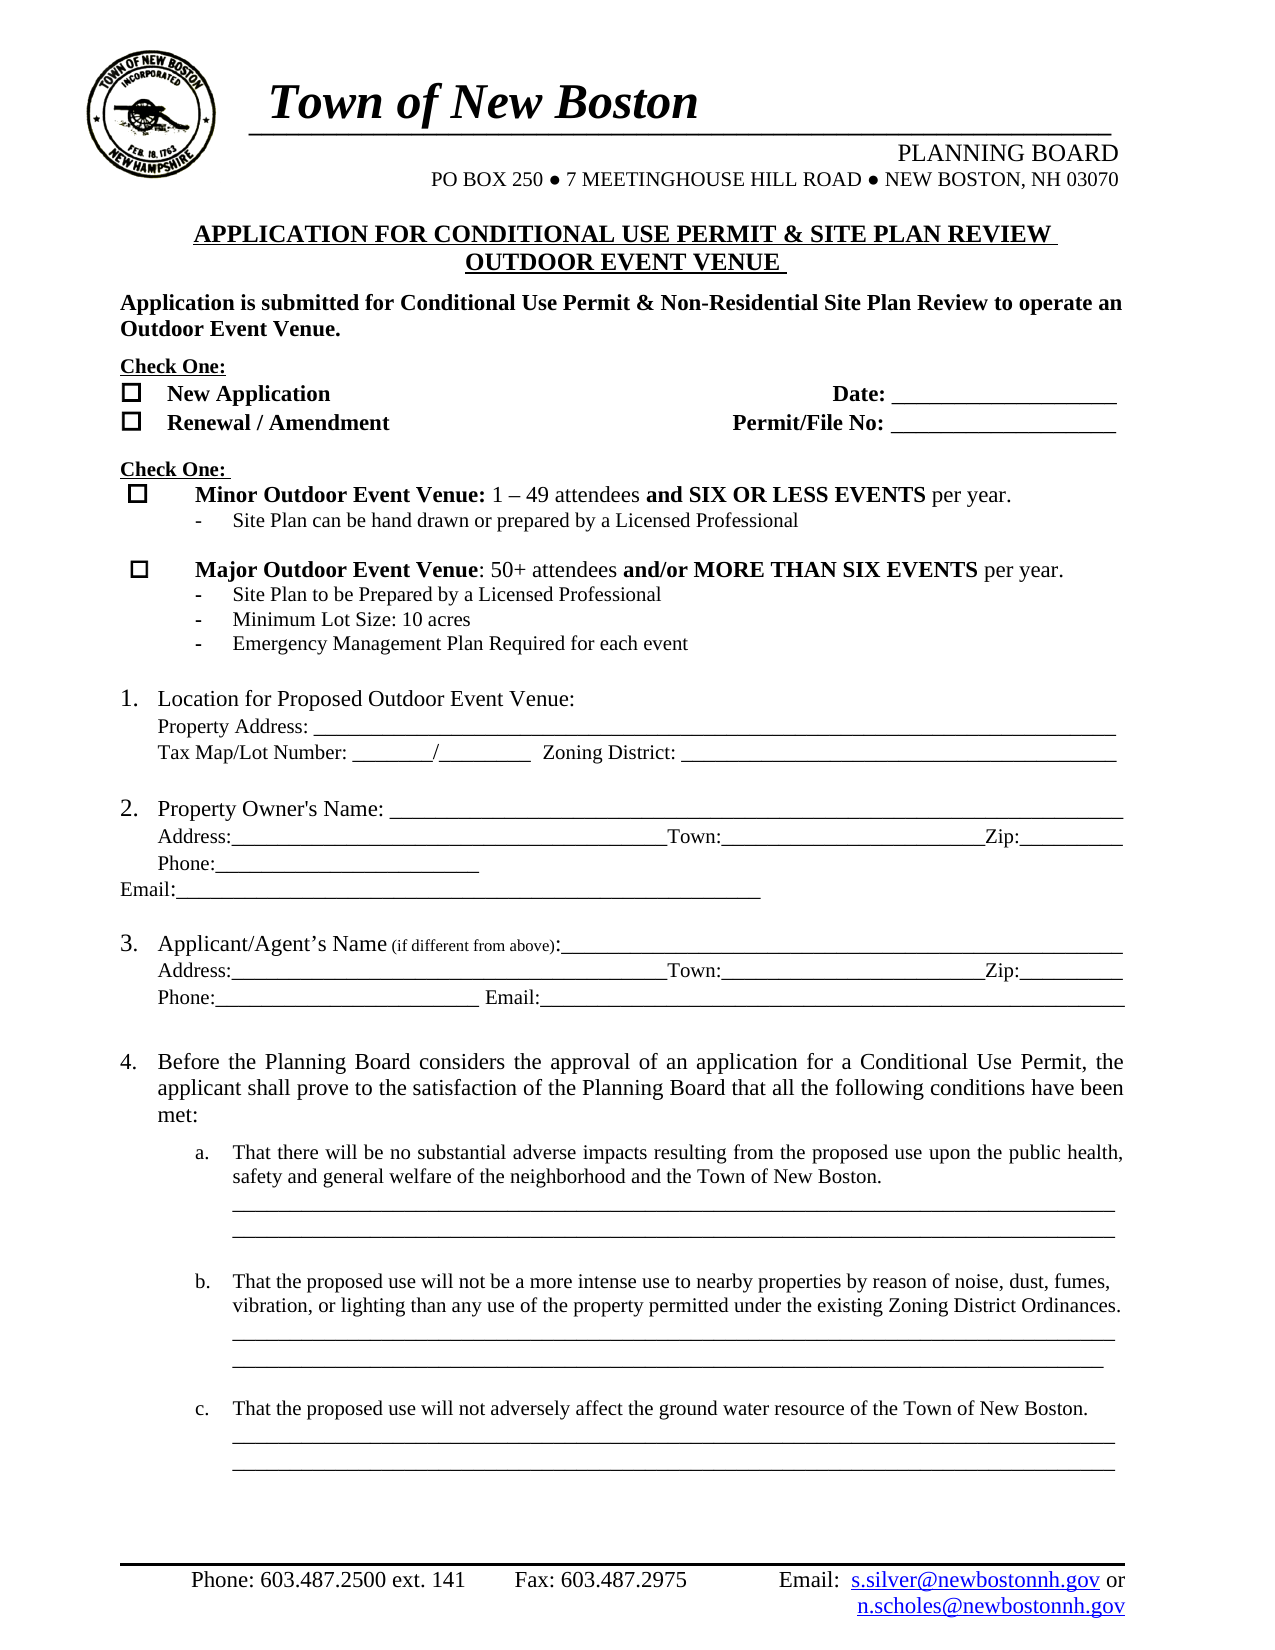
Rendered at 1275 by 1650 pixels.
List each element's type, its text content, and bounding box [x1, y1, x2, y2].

text Address:______________________________________Town:_______________________Zip:_________ [120, 956, 1125, 983]
text Check One: [120, 354, 1125, 378]
list Site Plan can be hand drawn or prepared by a Licensed Professional [195, 508, 1125, 532]
text Minor Outdoor Event Venue: 1 – 49 attendees and SIX OR LESS EVENTS per year. [120, 481, 1125, 508]
text Renewal / Amendment Permit/File No: __________________ [120, 407, 1125, 436]
list Site Plan to be Prepared by a Licensed Professional [195, 582, 1125, 606]
list __________________________________________________________________________________________________________________________________________________________ [232, 1188, 1125, 1240]
text 2. Property Owner's Name: ________________________________________________________________ [120, 793, 1132, 822]
list Location for Proposed Outdoor Event Venue: [120, 683, 1125, 712]
title Application for Conditional Use Permit & Site Plan Review [120, 219, 1125, 247]
text c. That the proposed use will not adversely affect the ground water resource of the Town of New Boston. __________________________________________________________________________________________________________________________________________________________ [195, 1396, 1125, 1473]
list Major Outdoor Event Venue: 50+ attendees and/or MORE THAN SIX EVENTS per year. [129, 556, 1125, 582]
text a. That there will be no substantial adverse impacts resulting from the proposed use upon the public health, safety and general welfare of the neighborhood and the Town of New Boston. [195, 1139, 1125, 1188]
list Minimum Lot Size: 10 acres [195, 606, 1125, 631]
text b. That the proposed use will not be a more intense use to nearby properties by reason of noise, dust, fumes, vibration, or lighting than any use of the property permitted under the existing Zoning District Ordinances. _________________________________________________________________________________________________________________________________________________________ [195, 1269, 1125, 1370]
text 3. Applicant/Agent’s Name (if different from above):_________________________________________________ [120, 928, 1125, 956]
text Address:______________________________________Town:_______________________Zip:_________ [120, 822, 1125, 849]
text Check One: [120, 457, 1125, 481]
title OUTDOOR EVENT VENUE [120, 247, 1125, 276]
text Property Address: ______________________________________________________________________ [120, 712, 1125, 738]
list Emergency Management Plan Required for each event [195, 631, 1125, 654]
title Application is submitted for Conditional Use Permit & Non-Residential Site Plan Review to operate an Outdoor Event Venue. [120, 289, 1125, 341]
text Phone:_______________________ Email:___________________________________________________ [120, 983, 1125, 1009]
text 4. Before the Planning Board considers the approval of an application for a Conditional Use Permit, the applicant shall prove to the satisfaction of the Planning Board that all the following conditions have been met: [120, 1048, 1125, 1127]
text Tax Map/Lot Number: _______/________ Zoning District: ______________________________________ [120, 738, 1125, 765]
text Phone:_______________________ Email:___________________________________________________ [120, 849, 1125, 901]
text New Application Date: __________________ [120, 378, 1132, 407]
